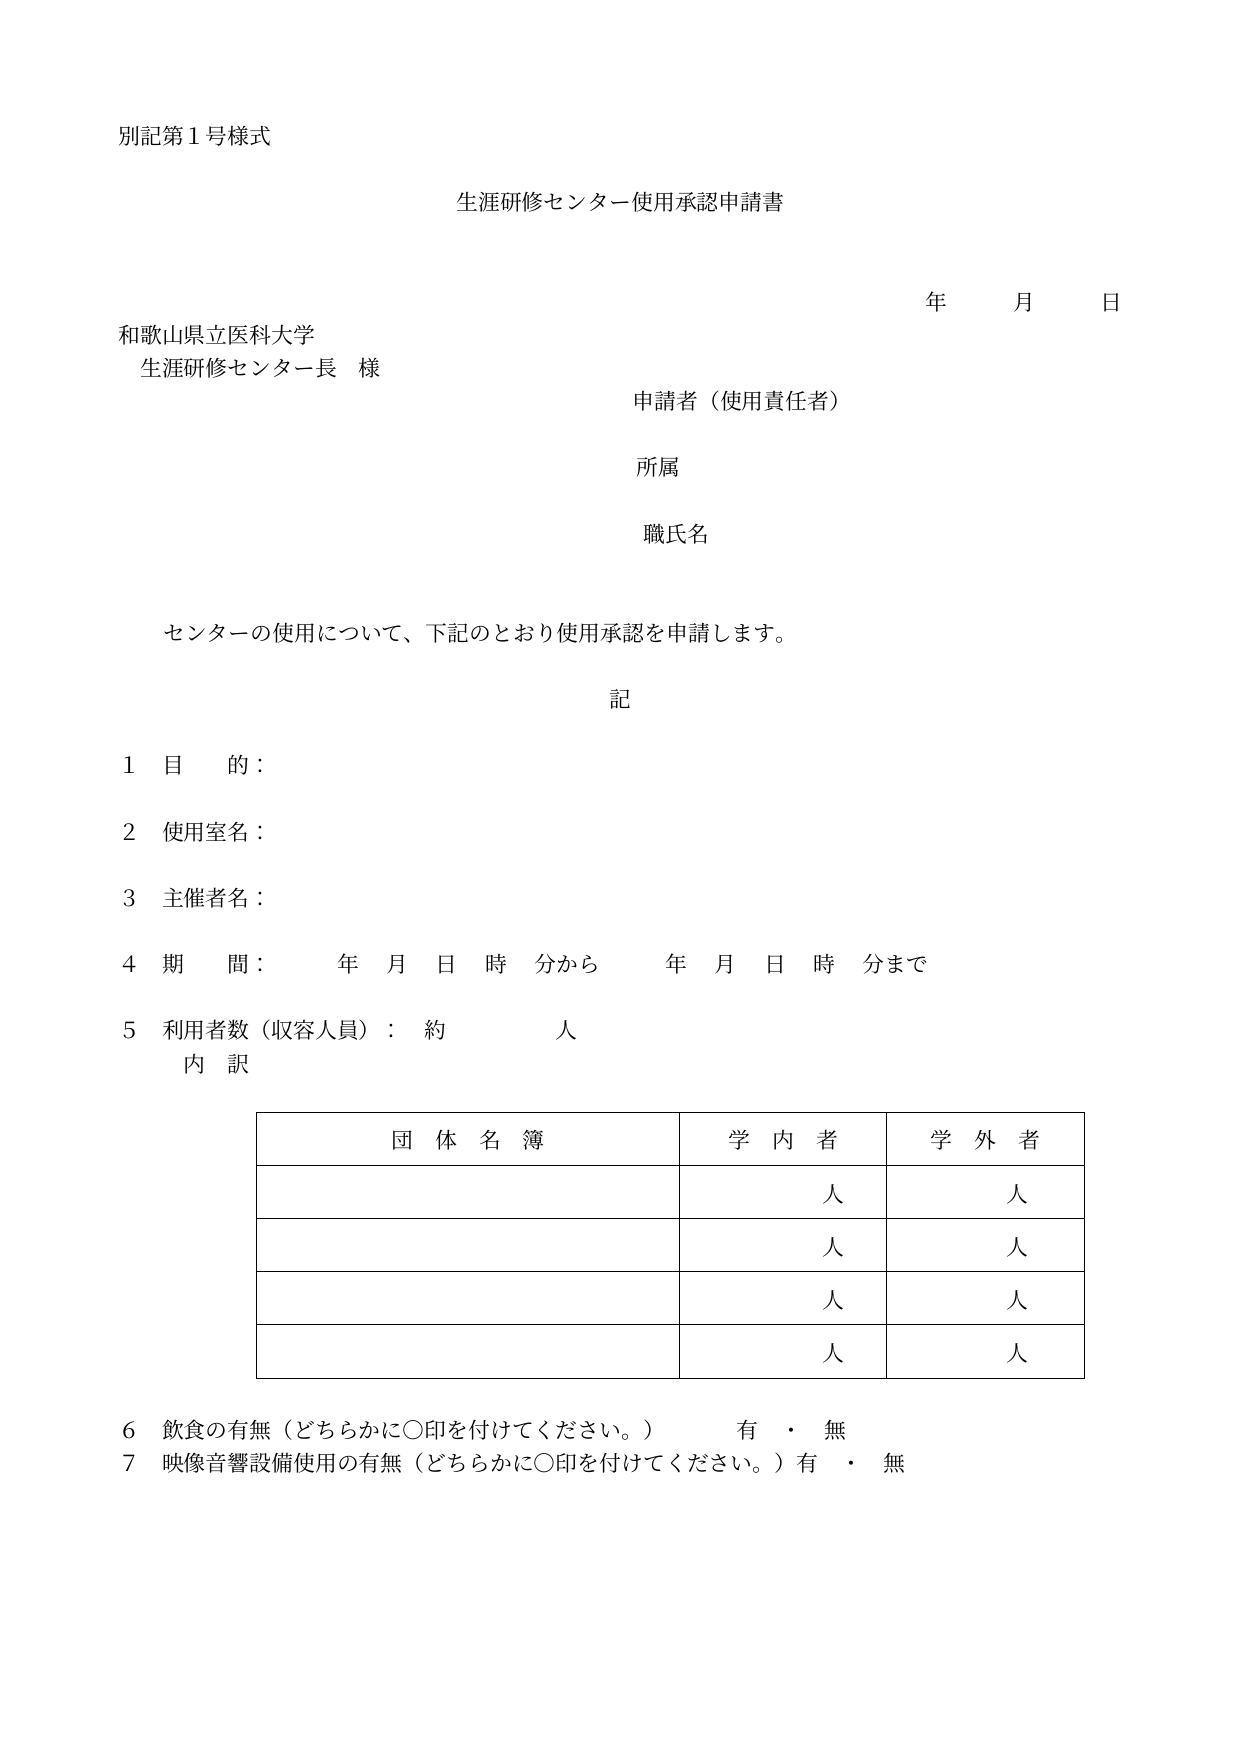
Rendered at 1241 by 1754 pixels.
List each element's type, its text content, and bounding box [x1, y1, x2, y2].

table_cell 人 [680, 1272, 886, 1324]
table_cell [257, 1166, 679, 1218]
text 生涯研修センター長 様 [118, 350, 1122, 383]
text 所属 [118, 449, 1122, 482]
text 別記第１号様式 [118, 118, 1122, 151]
text 申請者（使用責任者） [118, 383, 1122, 416]
text 和歌山県立医科大学 [118, 317, 1122, 350]
text 内 訳 [118, 1046, 1122, 1079]
table_cell 人 [680, 1166, 886, 1218]
table_cell 人 [887, 1325, 1084, 1377]
table_header 学 内 者 [680, 1113, 886, 1165]
text ５ 利用者数（収容人員）： 約 人 [118, 1012, 1122, 1046]
table_cell 人 [887, 1272, 1084, 1324]
text 記 [118, 681, 1122, 714]
table_header 団 体 名 簿 [257, 1113, 679, 1165]
table_cell [257, 1219, 679, 1271]
text ３ 主催者名： [118, 880, 1122, 913]
text センターの使用について、下記のとおり使用承認を申請します。 [118, 615, 1122, 648]
text ６ 飲食の有無（どちらかに○印を付けてください。） 有 ・ 無 [118, 1412, 1122, 1445]
table_header 学 外 者 [887, 1113, 1084, 1165]
text ７ 映像音響設備使用の有無（どちらかに○印を付けてください。）有 ・ 無 [118, 1445, 1122, 1478]
table_cell [257, 1325, 679, 1377]
text 職氏名 [118, 516, 1122, 549]
table_cell 人 [680, 1219, 886, 1271]
table_cell 人 [680, 1325, 886, 1377]
text ４ 期 間： 年 月 日 時 分から 年 月 日 時 分まで [118, 946, 1122, 979]
text 年 月 日 [118, 284, 1122, 317]
text １ 目 的： [118, 747, 1122, 781]
table_cell 人 [887, 1166, 1084, 1218]
text ２ 使用室名： [118, 814, 1122, 847]
table_cell [257, 1272, 679, 1324]
table_cell 人 [887, 1219, 1084, 1271]
text 生涯研修センター使用承認申請書 [118, 184, 1122, 217]
